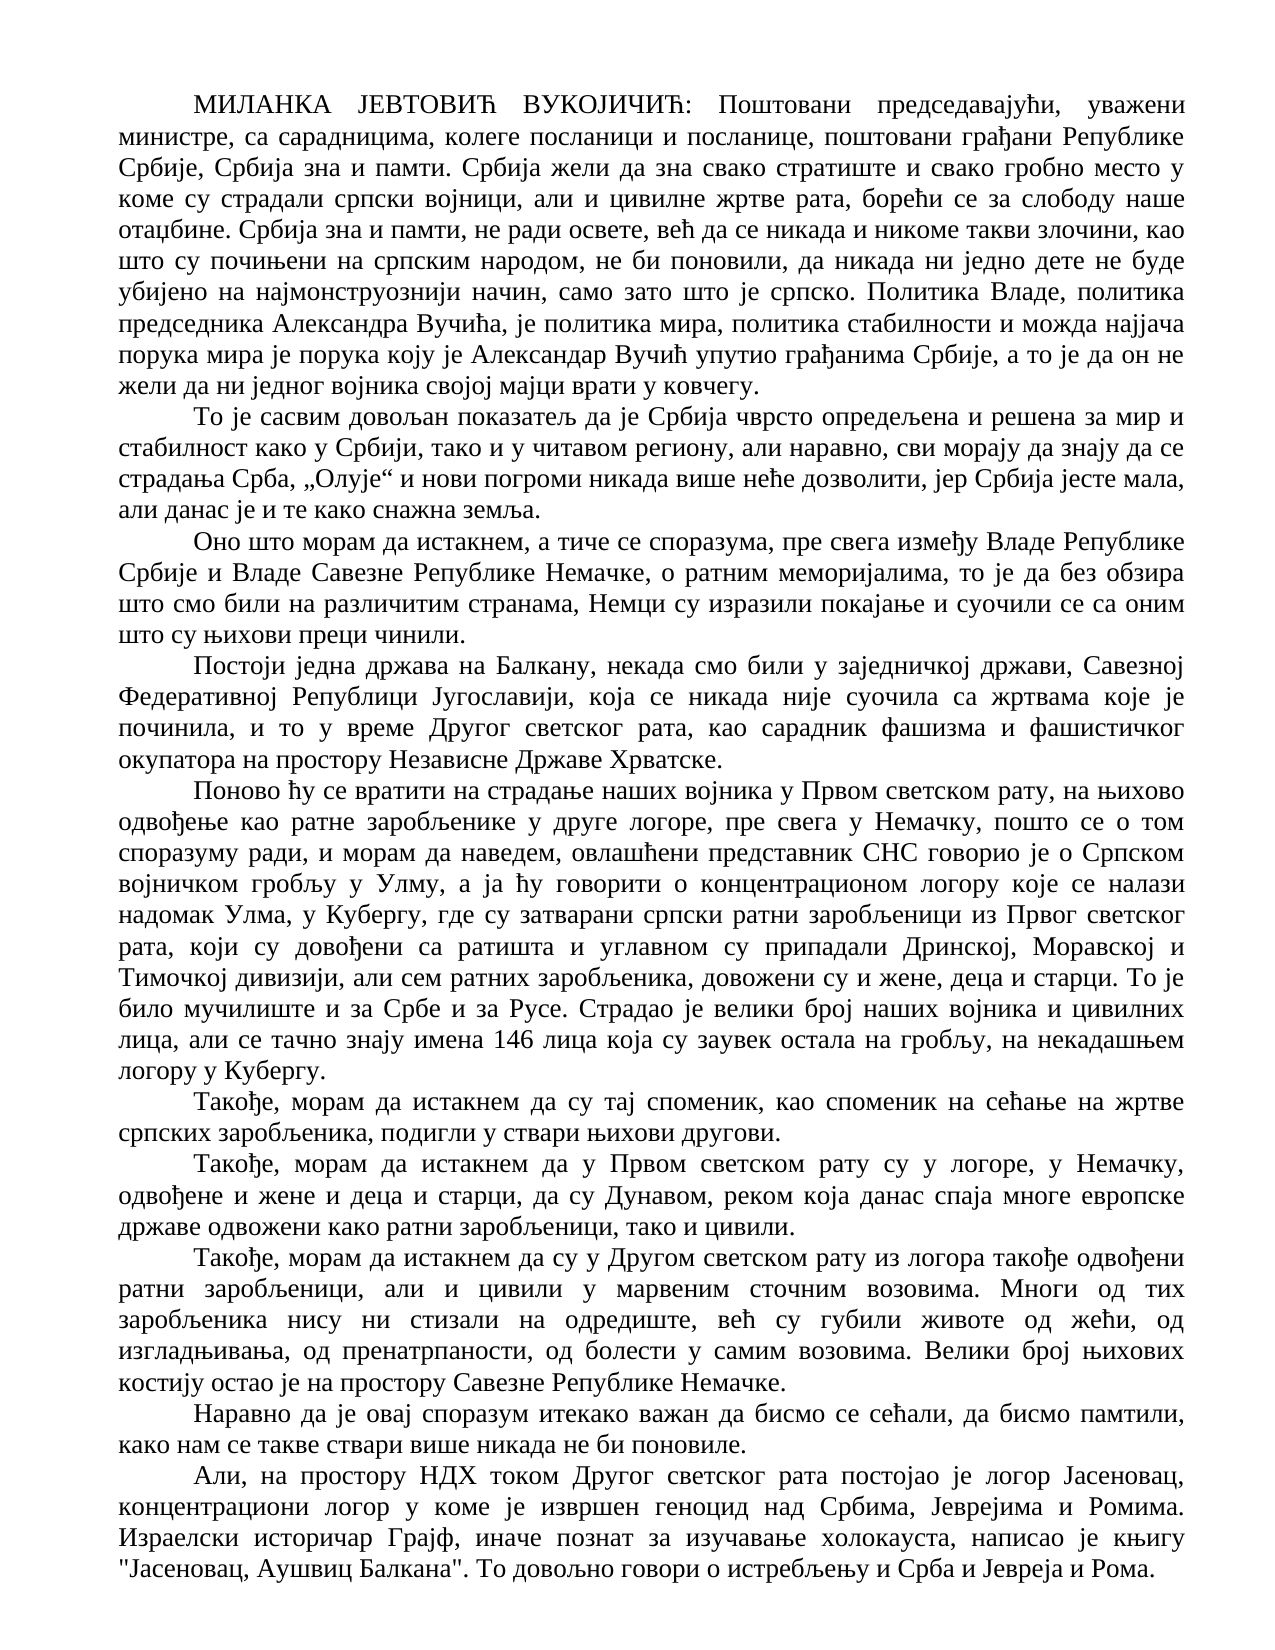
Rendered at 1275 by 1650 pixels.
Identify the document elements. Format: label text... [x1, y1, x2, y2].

text Наравно да је овај споразум итекако важан да бисмо се сећали, да бисмо памтили, како нам се такве ствари више никада не би поновиле. [118, 1397, 1186, 1459]
text Оно што морам да истакнем, а тиче се споразума, пре свега између Владе Републике Србије и Владе Савезне Републике Немачке, о ратним меморијалима, то је да без обзира што смо били на различитим странама, Немци су изразили покајање и суочили се са оним што су њихови преци чинили. [118, 525, 1186, 649]
text МИЛАНКА ЈЕВТОВИЋ ВУКОЈИЧИЋ: Поштовани председавајући, уважени министре, са сарадницима, колеге посланици и посланице, поштовани грађани Републике Србије, Србија зна и памти. Србија жели да зна свако стратиште и свако гробно место у коме су страдали српски војници, али и цивилне жртве рата, борећи се за слободу наше отаџбине. Србија зна и памти, не ради освете, већ да се никада и никоме такви злочини, као што су почињени на српским народом, не би поновили, да никада ни једно дете не буде убијено на најмонструознији начин, само зато што је српско. Политика Владе, политика председника Александра Вучића, је политика мира, политика стабилности и можда најјача порука мира је порука коју је Александар Вучић упутио грађанима Србије, а то је да он не жели да ни једног војника својој мајци врати у ковчегу. [118, 89, 1186, 400]
text Такође, морам да истакнем да у Првом светском рату су у логоре, у Немачку, одвођене и жене и деца и старци, да су Дунавом, реком која данас спаја многе европске државе одвожени како ратни заробљеници, тако и цивили. [118, 1148, 1186, 1241]
text Поново ћу се вратити на страдање наших војника у Првом светском рату, на њихово одвођење као ратне заробљенике у друге логоре, пре свега у Немачку, пошто се о том споразуму ради, и морам да наведем, овлашћени представник СНС говорио је о Српском војничком гробљу у Улму, а ја ћу говорити о концентрационом логору које се налази надомак Улма, у Кубергу, где су затварани српски ратни заробљеници из Првог светског рата, који су довођени са ратишта и углавном су припадали Дринској, Моравској и Тимочкој дивизији, али сем ратних заробљеника, довожени су и жене, деца и старци. То је било мучилиште и за Србе и за Русе. Страдао је велики број наших војника и цивилних лица, али се тачно знају имена 146 лица која су заувек остала на гробљу, на некадашњем логору у Кубергу. [118, 774, 1186, 1085]
text Такође, морам да истакнем да су тај споменик, као споменик на сећање на жртве српских заробљеника, подигли у ствари њихови другови. [118, 1085, 1186, 1148]
text Такође, морам да истакнем да су у Другом светском рату из логора такође одвођени ратни заробљеници, али и цивили у марвеним сточним возовима. Многи од тих заробљеника нису ни стизали на одредиште, већ су губили животе од жећи, од изгладњивања, од пренатрпаности, од болести у самим возовима. Велики број њихових костију остао је на простору Савезне Републике Немачке. [118, 1241, 1186, 1397]
text Постоји једна држава на Балкану, некада смо били у заједничкој држави, Савезној Федеративној Републици Југославији, која се никада није суочила са жртвама које је починила, и то у време Другог светског рата, као сарадник фашизма и фашистичког окупатора на простору Независне Државе Хрватске. [118, 649, 1186, 774]
text Али, на простору НДХ током Другог светског рата постојао је логор Јасеновац, концентрациони логор у коме је извршен геноцид над Србима, Јеврејима и Ромима. Израелски историчар Грајф, иначе познат за изучавање холокауста, написао је књигу "Јасеновац, Аушвиц Балкана". То довољно говори о истребљењу и Срба и Јевреја и Рома. [118, 1459, 1186, 1584]
text То је сасвим довољан показатељ да је Србија чврсто опредељена и решена за мир и стабилност како у Србији, тако и у читавом региону, али наравно, сви морају да знају да се страдања Срба, „Олује“ и нови погроми никада више неће дозволити, јер Србија јесте мала, али данас је и те како снажна земља. [118, 400, 1186, 525]
